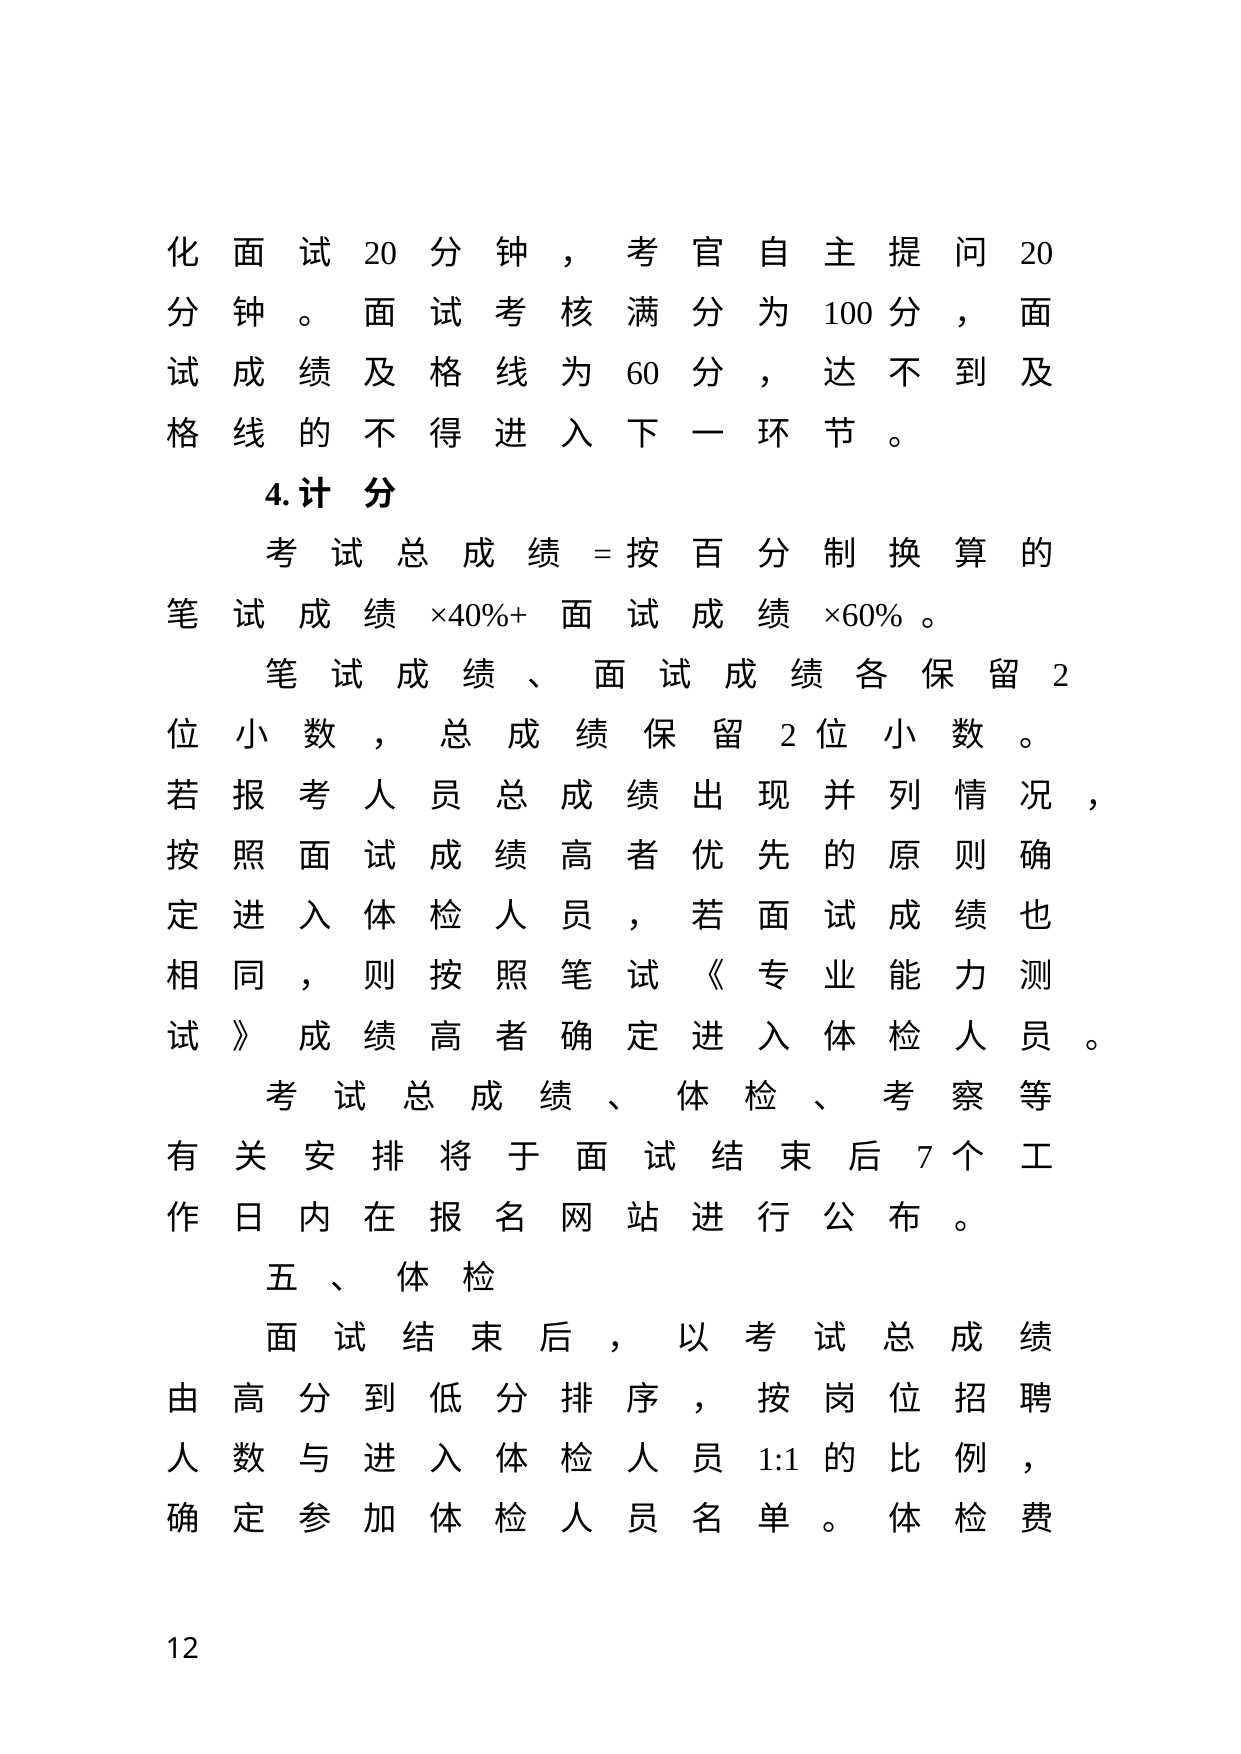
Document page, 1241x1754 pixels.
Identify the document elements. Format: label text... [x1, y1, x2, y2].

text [167, 219, 1085, 461]
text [167, 1305, 1085, 1546]
text 五、体检 [167, 1245, 1085, 1305]
text 笔试成绩、面试成绩各保留2位小数，总成绩保留2位小数。若报考人员总成绩出现并列情况，按照面试成绩高者优先的原则确定进入体检人员，若面试成绩也相同，则按照笔试《专业能力测试》成绩高者确定进入体检人员。 [167, 642, 1085, 1064]
text 考试总成绩=按百分制换算的笔试成绩×40%+面试成绩×60%。 [167, 521, 1085, 642]
text 考试总成绩、体检、考察等有关安排将于面试结束后7个工作日内在报名网站进行公布。 [167, 1064, 1085, 1245]
text 4.计分 [167, 461, 1085, 521]
